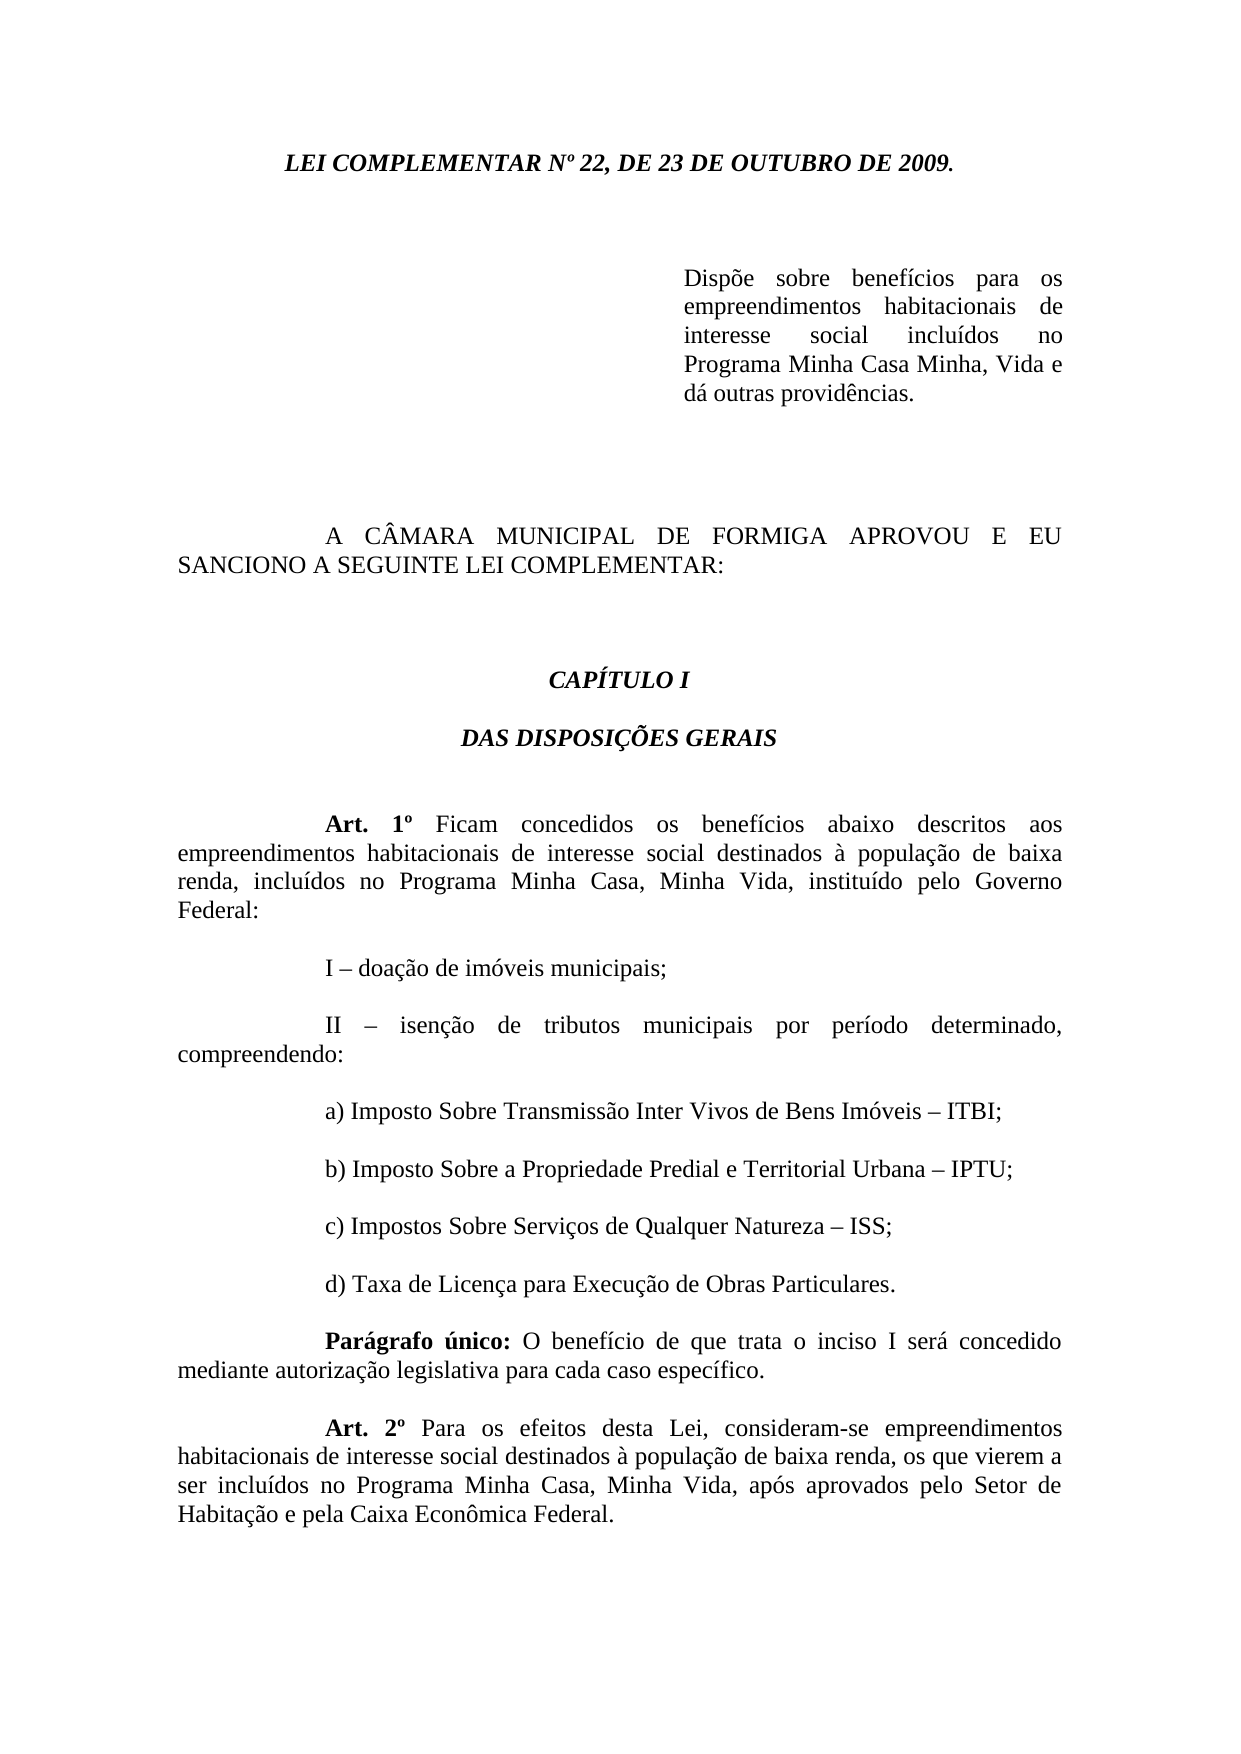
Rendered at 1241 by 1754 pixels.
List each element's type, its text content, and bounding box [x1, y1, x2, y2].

text I – doação de imóveis municipais; [177, 953, 1063, 981]
text Parágrafo único: O benefício de que trata o inciso I será concedido mediante autorização legislativa para cada caso específico. [177, 1326, 1063, 1384]
text DAS DISPOSIÇÕES GERAIS [177, 723, 1063, 751]
text a) Imposto Sobre Transmissão Inter Vivos de Bens Imóveis – ITBI; [177, 1096, 1063, 1125]
text II – isenção de tributos municipais por período determinado, compreendendo: [177, 1010, 1063, 1068]
text b) Imposto Sobre a Propriedade Predial e Territorial Urbana – IPTU; [177, 1154, 1063, 1183]
text Dispõe sobre benefícios para os empreendimentos habitacionais de interesse social incluídos no Programa Minha Casa Minha, Vida e dá outras providências. [683, 263, 1063, 406]
text LEI COMPLEMENTAR Nº 22, DE 23 DE OUTUBRO DE 2009. [177, 148, 1063, 176]
text Art. 1º Ficam concedidos os benefícios abaixo descritos aos empreendimentos habitacionais de interesse social destinados à população de baixa renda, incluídos no Programa Minha Casa, Minha Vida, instituído pelo Governo Federal: [177, 809, 1063, 924]
text CAPÍTULO I [177, 665, 1063, 694]
text c) Impostos Sobre Serviços de Qualquer Natureza – ISS; [177, 1211, 1063, 1240]
text d) Taxa de Licença para Execução de Obras Particulares. [177, 1269, 1063, 1298]
text Art. 2º Para os efeitos desta Lei, consideram-se empreendimentos habitacionais de interesse social destinados à população de baixa renda, os que vierem a ser incluídos no Programa Minha Casa, Minha Vida, após aprovados pelo Setor de Habitação e pela Caixa Econômica Federal. [177, 1413, 1063, 1528]
text A CÂMARA MUNICIPAL DE FORMIGA APROVOU E EU SANCIONO A SEGUINTE LEI COMPLEMENTAR: [177, 521, 1063, 579]
